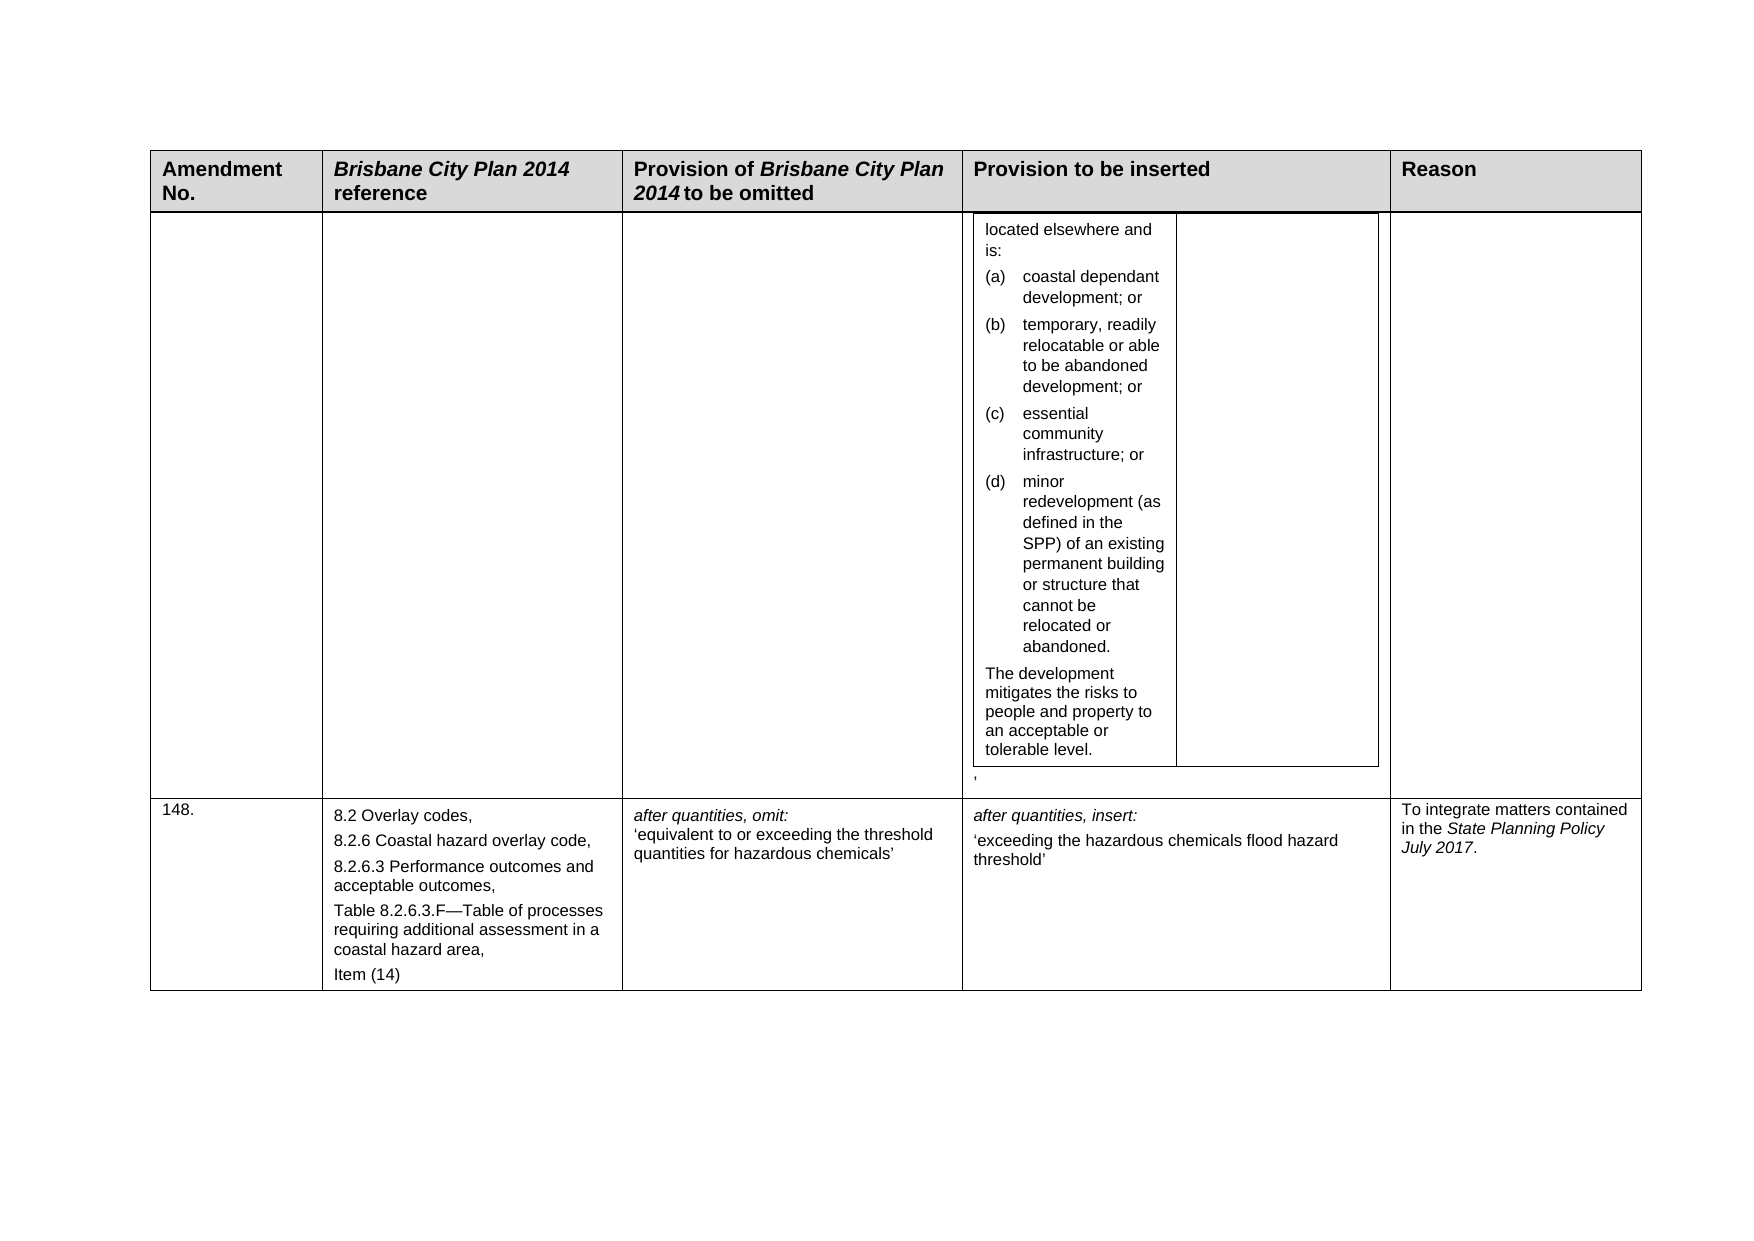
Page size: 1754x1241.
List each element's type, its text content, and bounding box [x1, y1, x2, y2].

table_cell [151, 799, 322, 990]
table_cell after quantities, insert: ‘exceeding the hazardous chemicals flood hazard threshold’ [963, 799, 1390, 990]
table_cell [1391, 799, 1641, 990]
table_header Reason [1391, 151, 1641, 211]
table_header Provision of Brisbane City Plan 2014 to be omitted [623, 151, 962, 211]
table_cell 8.2 Overlay codes, 8.2.6 Coastal hazard overlay code, 8.2.6.3 Performance outcomes and acceptable outcomes, Table 8.2.6.3.F—Table of processes requiring additional assessment in a coastal hazard area, Item (14) [323, 799, 622, 990]
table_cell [323, 213, 622, 798]
table_header Provision to be inserted [963, 151, 1390, 211]
table_cell after quantities, omit: ‘equivalent to or exceeding the threshold quantities for hazardous chemicals’ [623, 799, 962, 990]
table_header Brisbane City Plan 2014 reference [323, 151, 622, 211]
table_header Amendment No. [151, 151, 322, 211]
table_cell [1391, 213, 1641, 798]
table_cell [151, 213, 322, 798]
table_cell [623, 213, 962, 798]
table_cell at end of table, insert: ‘ ’ [963, 213, 1390, 798]
